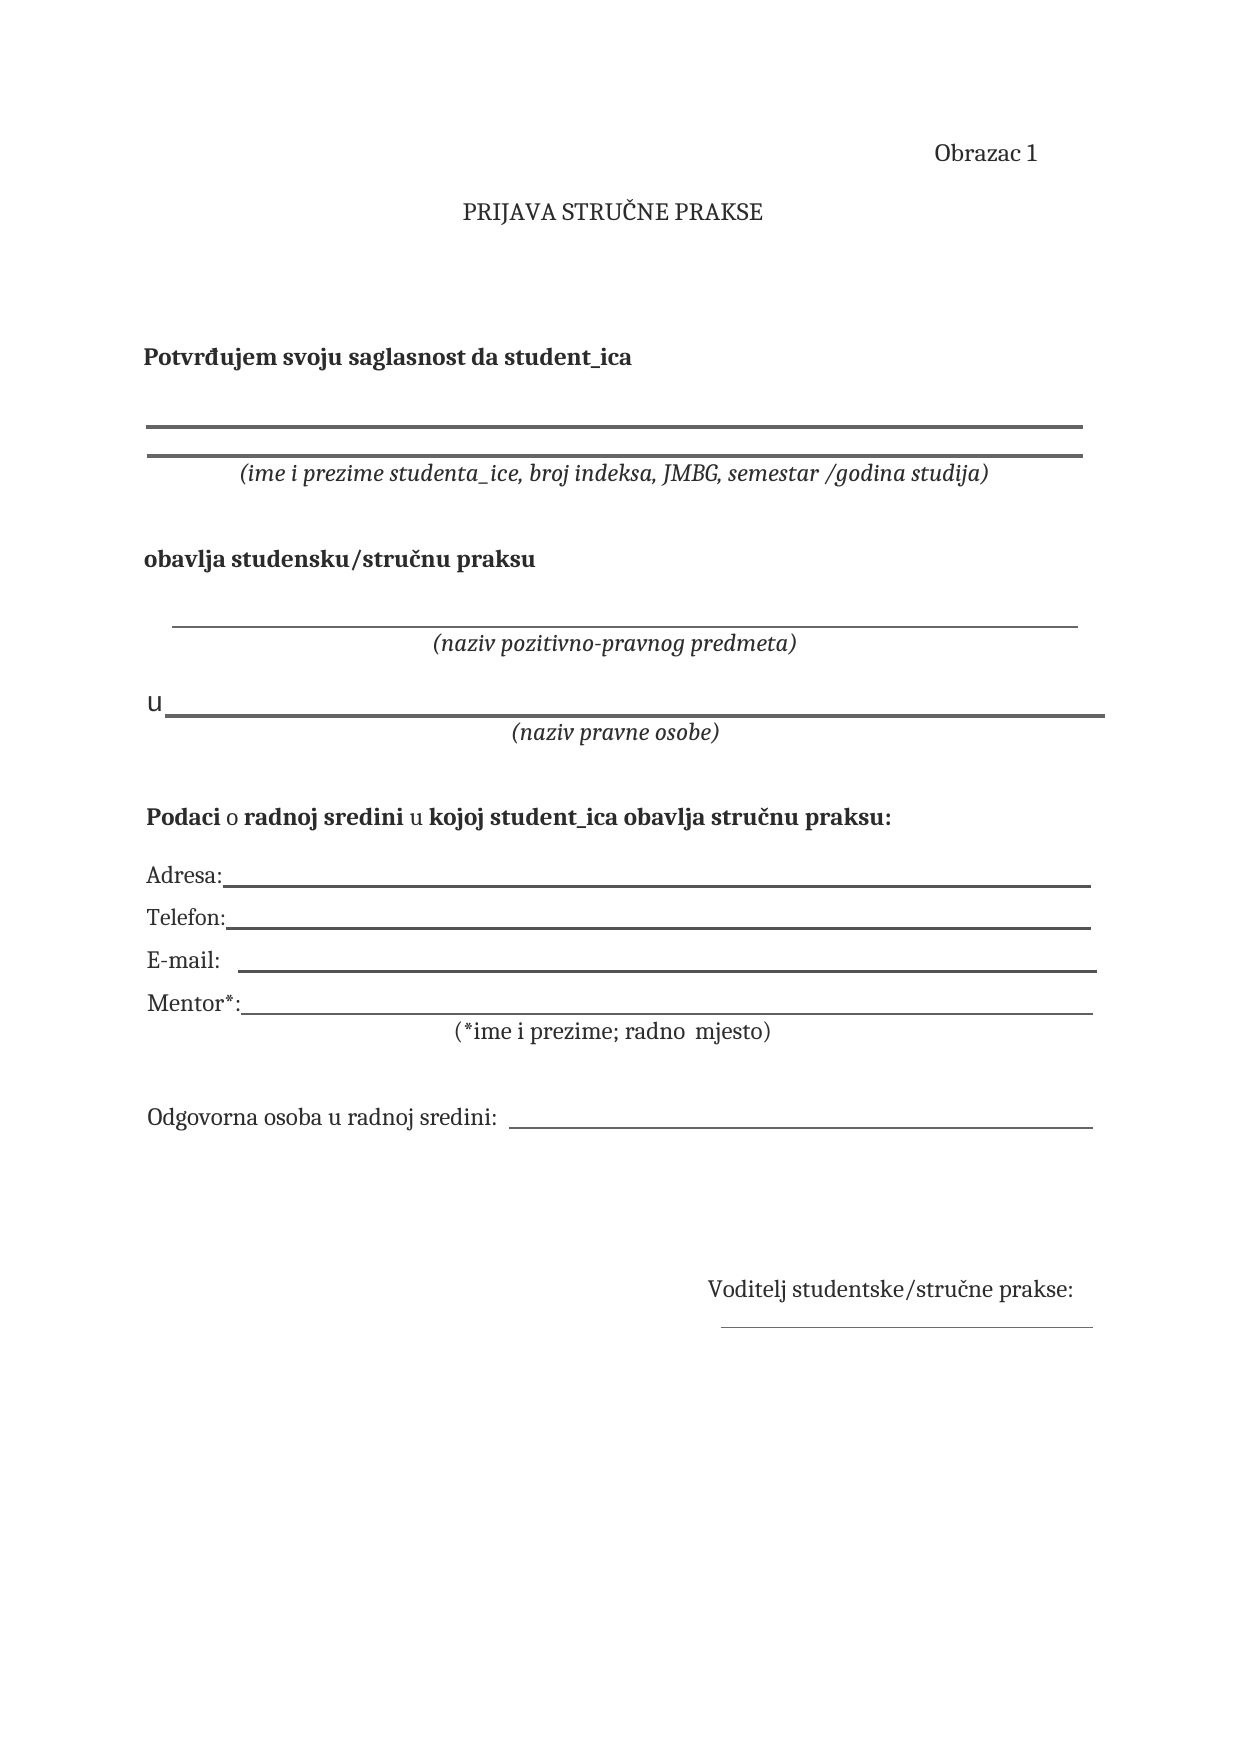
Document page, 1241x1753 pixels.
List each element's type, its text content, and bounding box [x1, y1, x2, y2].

text (naziv pozitivno-pravnog predmeta) [222, 622, 1007, 658]
text Odgovorna osoba u radnoj sredini: [147, 1103, 1123, 1132]
text Obrazac 1 [110, 139, 1036, 168]
text Voditelj studentske/stručne prakse: [708, 1275, 1123, 1304]
text PRIJAVA STRUČNE PRAKSE [218, 197, 1007, 226]
subtitle Potvrđujem svoju saglasnost da student_ica [143, 343, 1123, 371]
text Mentor*: (*ime i prezime; radno mjesto) [147, 989, 1093, 1045]
text (ime i prezime studenta_ice, broj indeksa, JMBG, semestar /godina studija) [222, 447, 1007, 487]
subtitle obavlja studensku/stručnu praksu [144, 545, 1123, 574]
subtitle Podaci o radnoj sredini u kojoj student_ica obavlja stručnu praksu: [146, 803, 1123, 832]
text (naziv pravne osobe) [222, 718, 1009, 746]
text Adresa: Telefon: E-mail: [146, 861, 1096, 974]
subtitle u [146, 687, 1123, 718]
